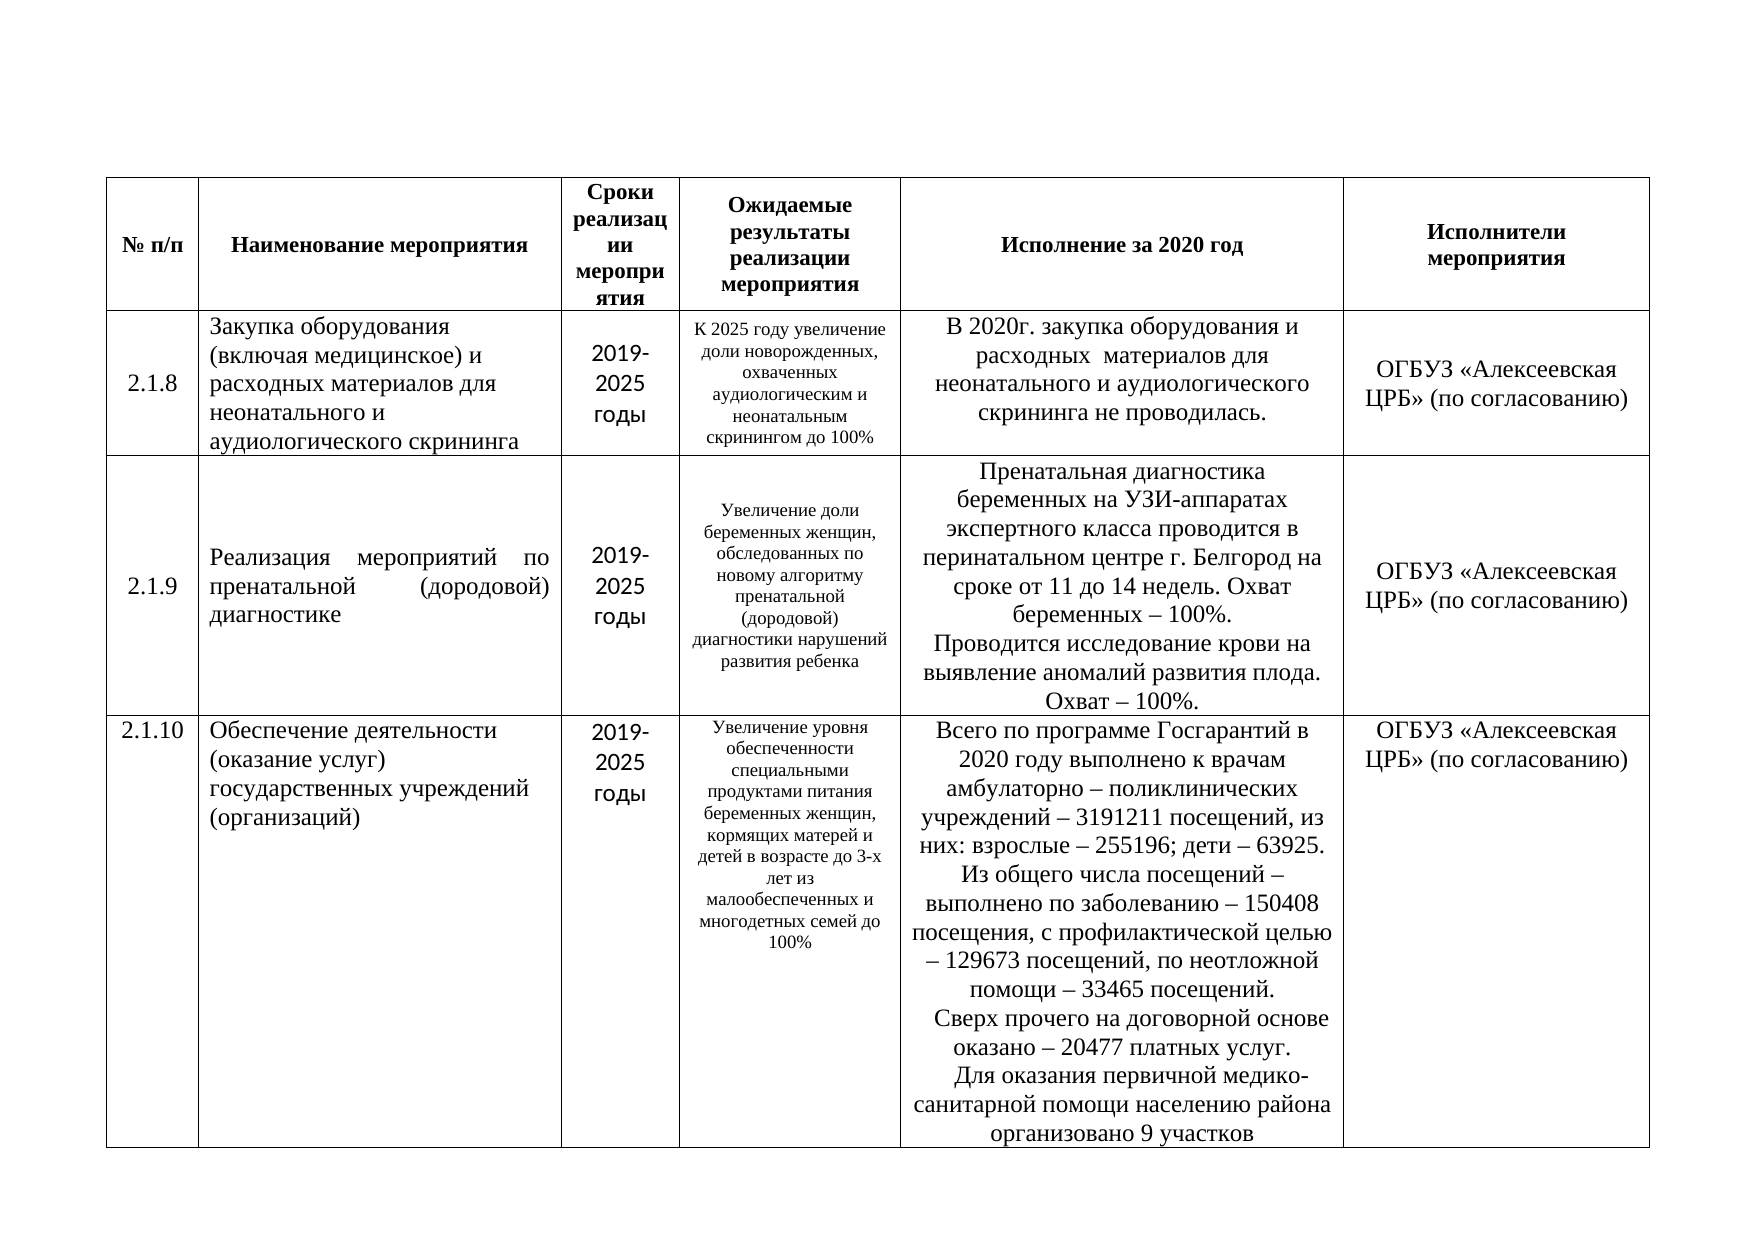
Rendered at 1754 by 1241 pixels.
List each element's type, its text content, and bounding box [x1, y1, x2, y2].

table_cell 2019-2025 годы [562, 456, 679, 714]
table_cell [1344, 716, 1649, 1147]
table_cell Реализация мероприятий по пренатальной (дородовой) диагностике [199, 456, 561, 714]
table_cell В 2020г. закупка оборудования и расходных материалов для неонатального и аудиологического скрининга не проводилась. [901, 311, 1343, 455]
table_cell Закупка оборудования (включая медицинское) и расходных материалов для неонатального и аудиологического скрининга [199, 311, 561, 455]
table_cell 2.1.8 [107, 311, 198, 455]
table_cell Увеличение доли беременных женщин, обследованных по новому алгоритму пренатальной (дородовой) диагностики нарушений развития ребенка [680, 456, 900, 714]
table_header № п/п [107, 178, 198, 310]
table_header Исполнение за 2020 год [901, 178, 1343, 310]
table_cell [199, 716, 561, 1147]
table_cell 2.1.9 [107, 456, 198, 714]
table_header Исполнители мероприятия [1344, 178, 1649, 310]
table_header Ожидаемые результаты реализации мероприятия [680, 178, 900, 310]
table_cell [901, 716, 1343, 1147]
table_header Наименование мероприятия [199, 178, 561, 310]
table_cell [1344, 311, 1649, 455]
table_cell Пренатальная диагностика беременных на УЗИ-аппаратах экспертного класса проводится в перинатальном центре г. Белгород на сроке от 11 до 14 недель. Охват беременных – 100%. Проводится исследование крови на выявление аномалий развития плода. Охват – 100%. [901, 456, 1343, 714]
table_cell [680, 716, 900, 1147]
table_cell ОГБУЗ «Алексеевская ЦРБ» (по согласованию) [1344, 456, 1649, 714]
table_cell К 2025 году увеличение доли новорожденных, охваченных аудиологическим и неонатальным скринингом до 100% [680, 311, 900, 455]
table_header Сроки реализации мероприятия [562, 178, 679, 310]
table_cell 2019-2025 годы [562, 716, 679, 1147]
table_cell 2019-2025 годы [562, 311, 679, 455]
table_cell 2.1.10 [107, 716, 198, 1147]
